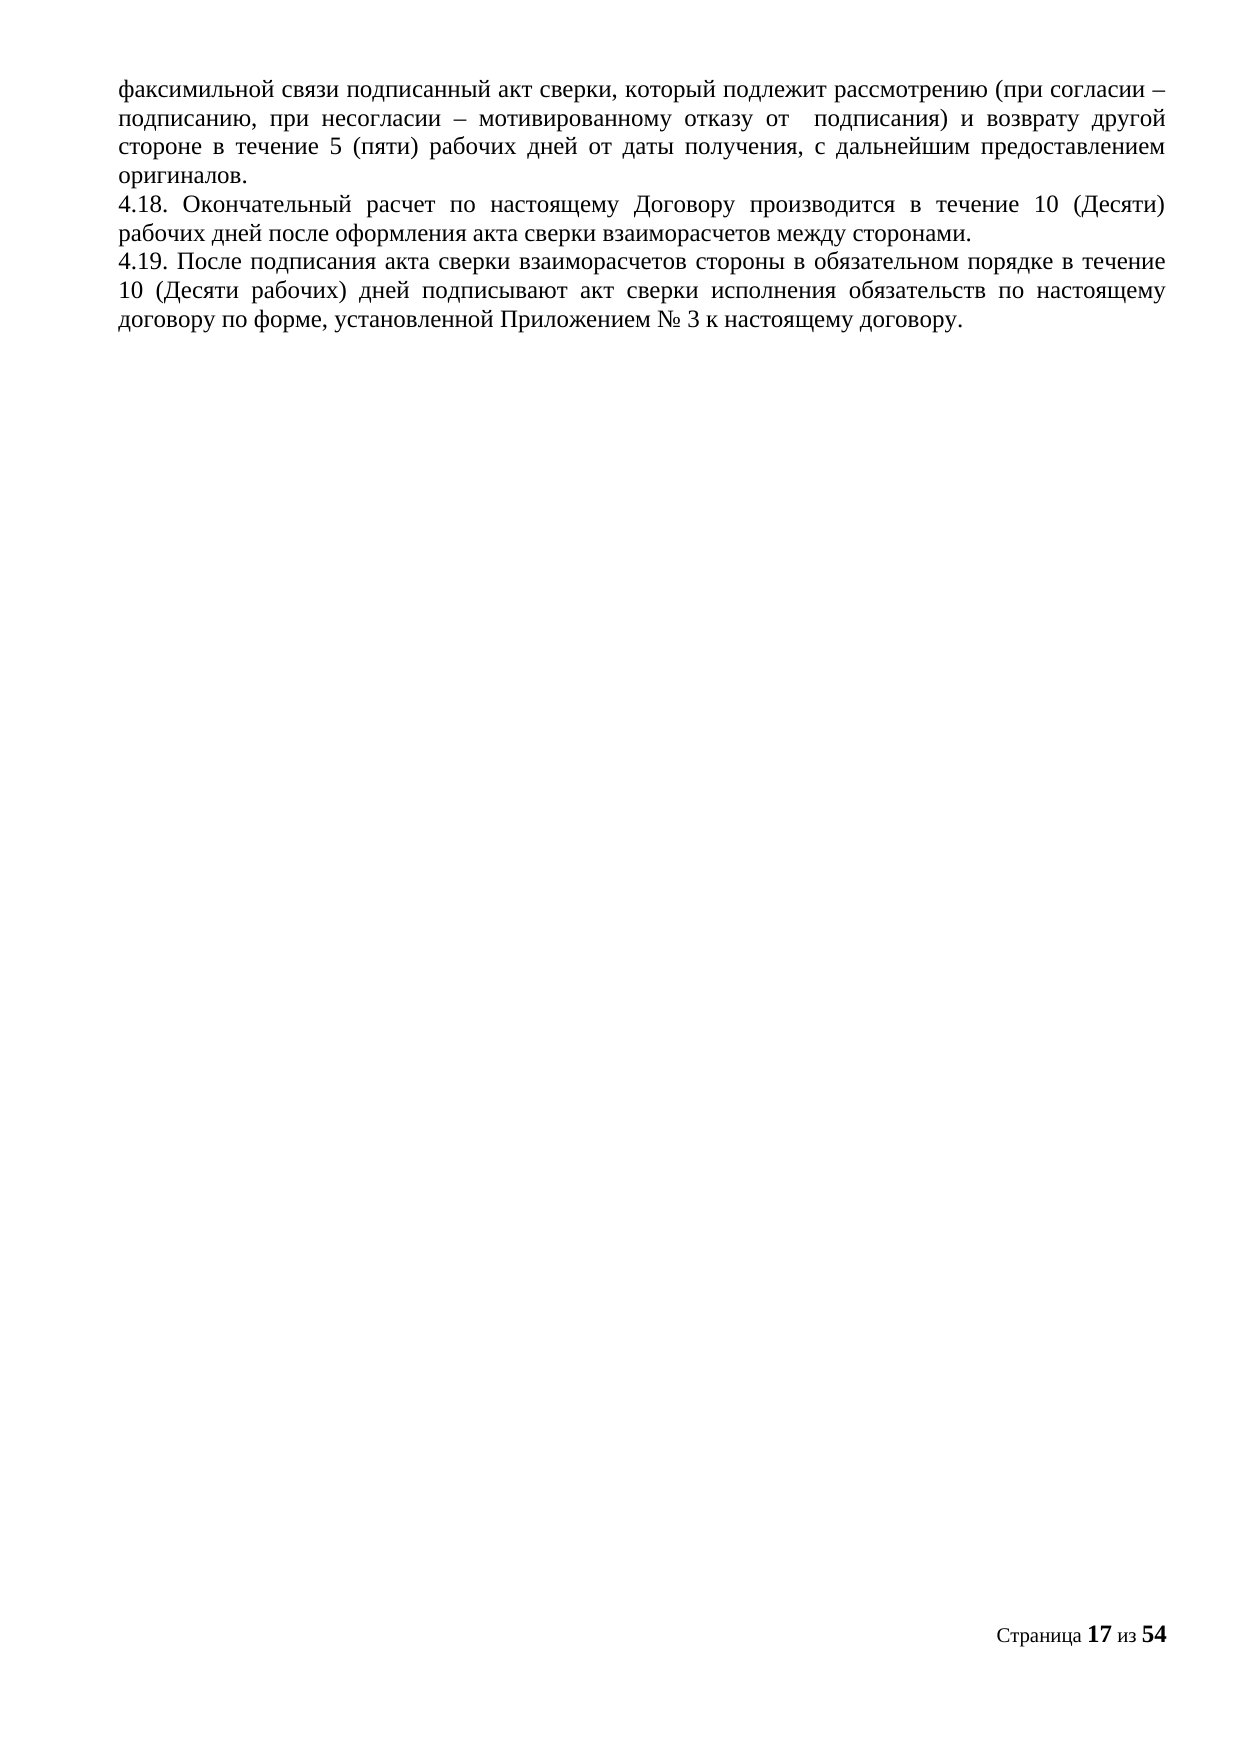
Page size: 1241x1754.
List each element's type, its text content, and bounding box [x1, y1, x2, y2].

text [118, 74, 1167, 189]
text 4.18. Окончательный расчет по настоящему Договору производится в течение 10 (Десяти) рабочих дней после оформления акта сверки взаиморасчетов между сторонами. [118, 189, 1167, 246]
text 4.19. После подписания акта сверки взаиморасчетов стороны в обязательном порядке в течение 10 (Десяти рабочих) дней подписывают акт сверки исполнения обязательств по настоящему договору по форме, установленной Приложением № 3 к настоящему договору. [118, 246, 1167, 333]
